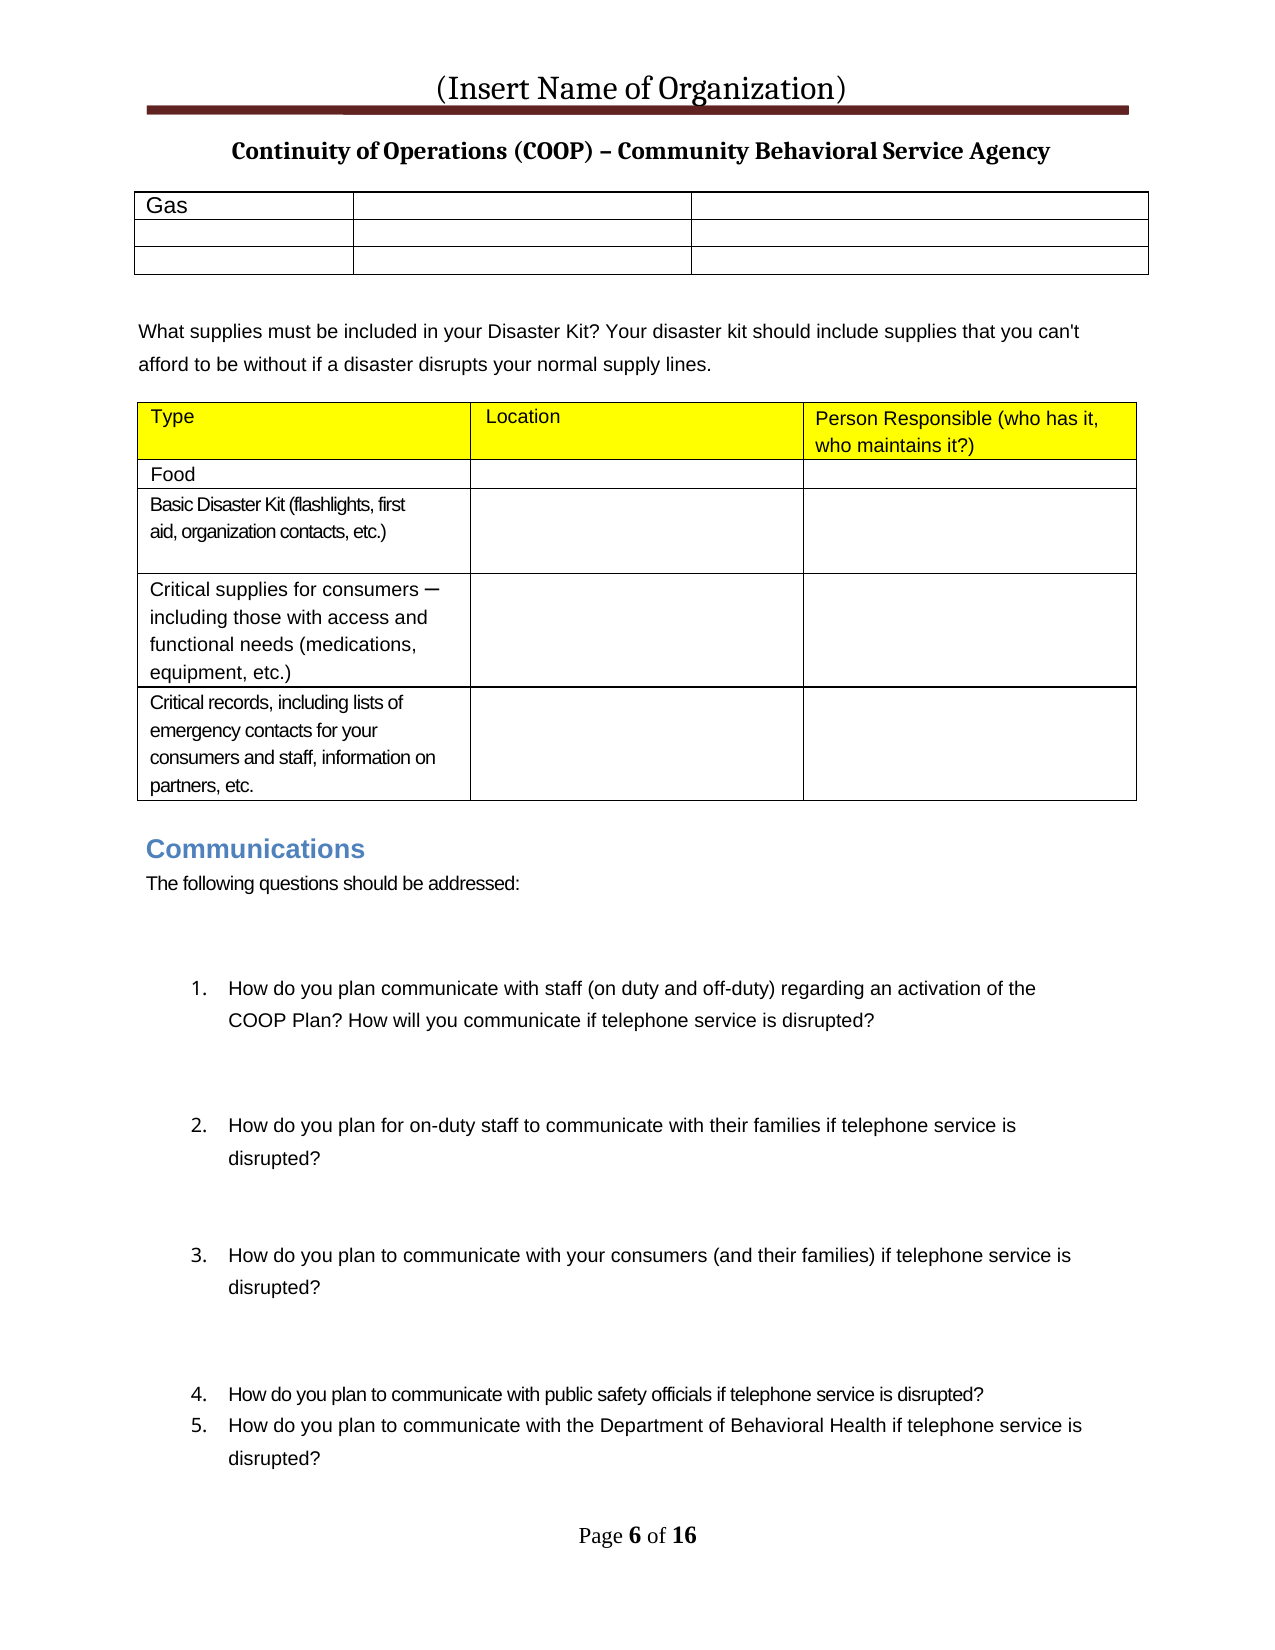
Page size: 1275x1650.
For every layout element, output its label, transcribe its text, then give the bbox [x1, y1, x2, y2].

table_cell Critical supplies for consumers – including those with access and functional needs (medications, equipment, etc.) [138, 574, 470, 686]
table_cell [135, 220, 353, 246]
text What supplies must be included in your Disaster Kit? Your disaster kit should include supplies that you can't afford to be without if a disaster disrupts your normal supply lines. [138, 313, 1099, 378]
table_cell [471, 489, 803, 573]
table_cell [804, 574, 1136, 686]
list How do you plan to communicate with public safety officials if telephone service is disrupted? [191, 1381, 1137, 1407]
table_header Location [471, 403, 803, 459]
list How do you plan communicate with staff (on duty and off-duty) regarding an activation of the COOP Plan? How will you communicate if telephone service is disrupted? [191, 969, 1077, 1034]
table_header Person Responsible (who has it, who maintains it?) [804, 403, 1136, 459]
table_header Type [138, 403, 470, 459]
table_cell [692, 193, 1148, 219]
table_cell [354, 193, 691, 219]
table_cell [471, 460, 803, 488]
table_cell [804, 460, 1136, 488]
table_cell Critical records, including lists of emergency contacts for your consumers and staff, information on partners, etc. [138, 688, 470, 800]
table_cell [804, 688, 1136, 800]
text Communications [146, 837, 1137, 864]
table_cell [804, 489, 1136, 573]
table_cell Basic Disaster Kit (flashlights, first aid, organization contacts, etc.) [138, 489, 470, 573]
table_cell [692, 247, 1148, 273]
table_cell Gas [135, 193, 353, 219]
table_cell [354, 220, 691, 246]
table_cell [135, 247, 353, 273]
table_cell [354, 247, 691, 273]
table_cell [471, 688, 803, 800]
list How do you plan to communicate with the Department of Behavioral Health if telephone service is disrupted? [191, 1407, 1114, 1472]
table_cell [692, 220, 1148, 246]
list How do you plan to communicate with your consumers (and their families) if telephone service is disrupted? [191, 1237, 1092, 1301]
table_cell Food [138, 460, 470, 488]
list How do you plan for on-duty staff to communicate with their families if telephone service is disrupted? [191, 1107, 1077, 1172]
table_cell [471, 574, 803, 686]
text The following questions should be addressed: [146, 870, 1137, 896]
